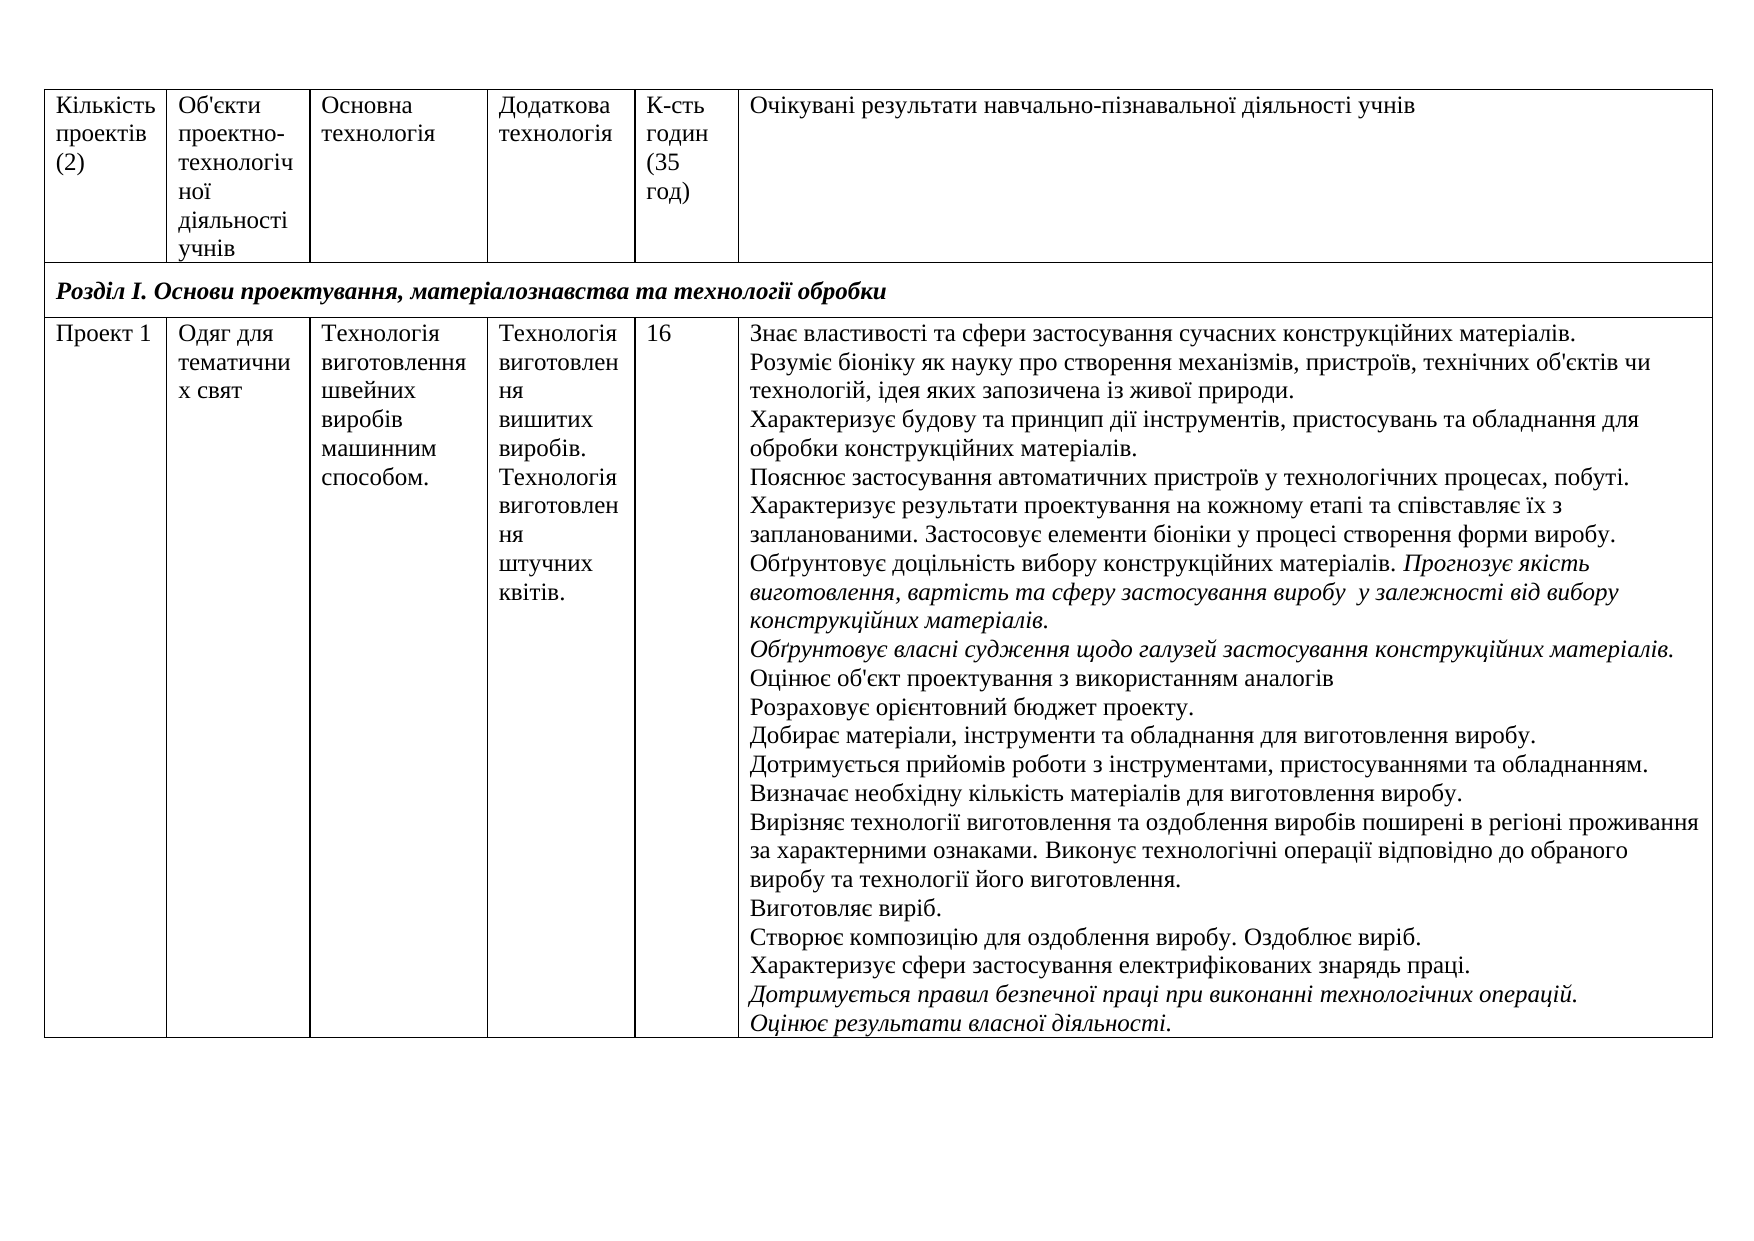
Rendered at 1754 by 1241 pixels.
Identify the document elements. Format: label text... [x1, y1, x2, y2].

table_header Кількість проектів (2) [45, 90, 166, 262]
table_header Основна технологія [311, 90, 487, 262]
table_header Об'єкти проектно-технологічної діяльності учнів [167, 90, 309, 262]
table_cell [311, 318, 487, 1037]
table_cell 16 [636, 318, 738, 1037]
table_header Додаткова технологія [488, 90, 634, 262]
table_header Очікувані результати навчально-пізнавальної діяльності учнів [739, 90, 1712, 262]
table_header К-сть годин (35 год) [636, 90, 738, 262]
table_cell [488, 318, 634, 1037]
table_cell Розділ І. Основи проектування, матеріалознавства та технології обробки [45, 263, 1712, 317]
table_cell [167, 318, 309, 1037]
table_cell Проект 1 [45, 318, 166, 1037]
